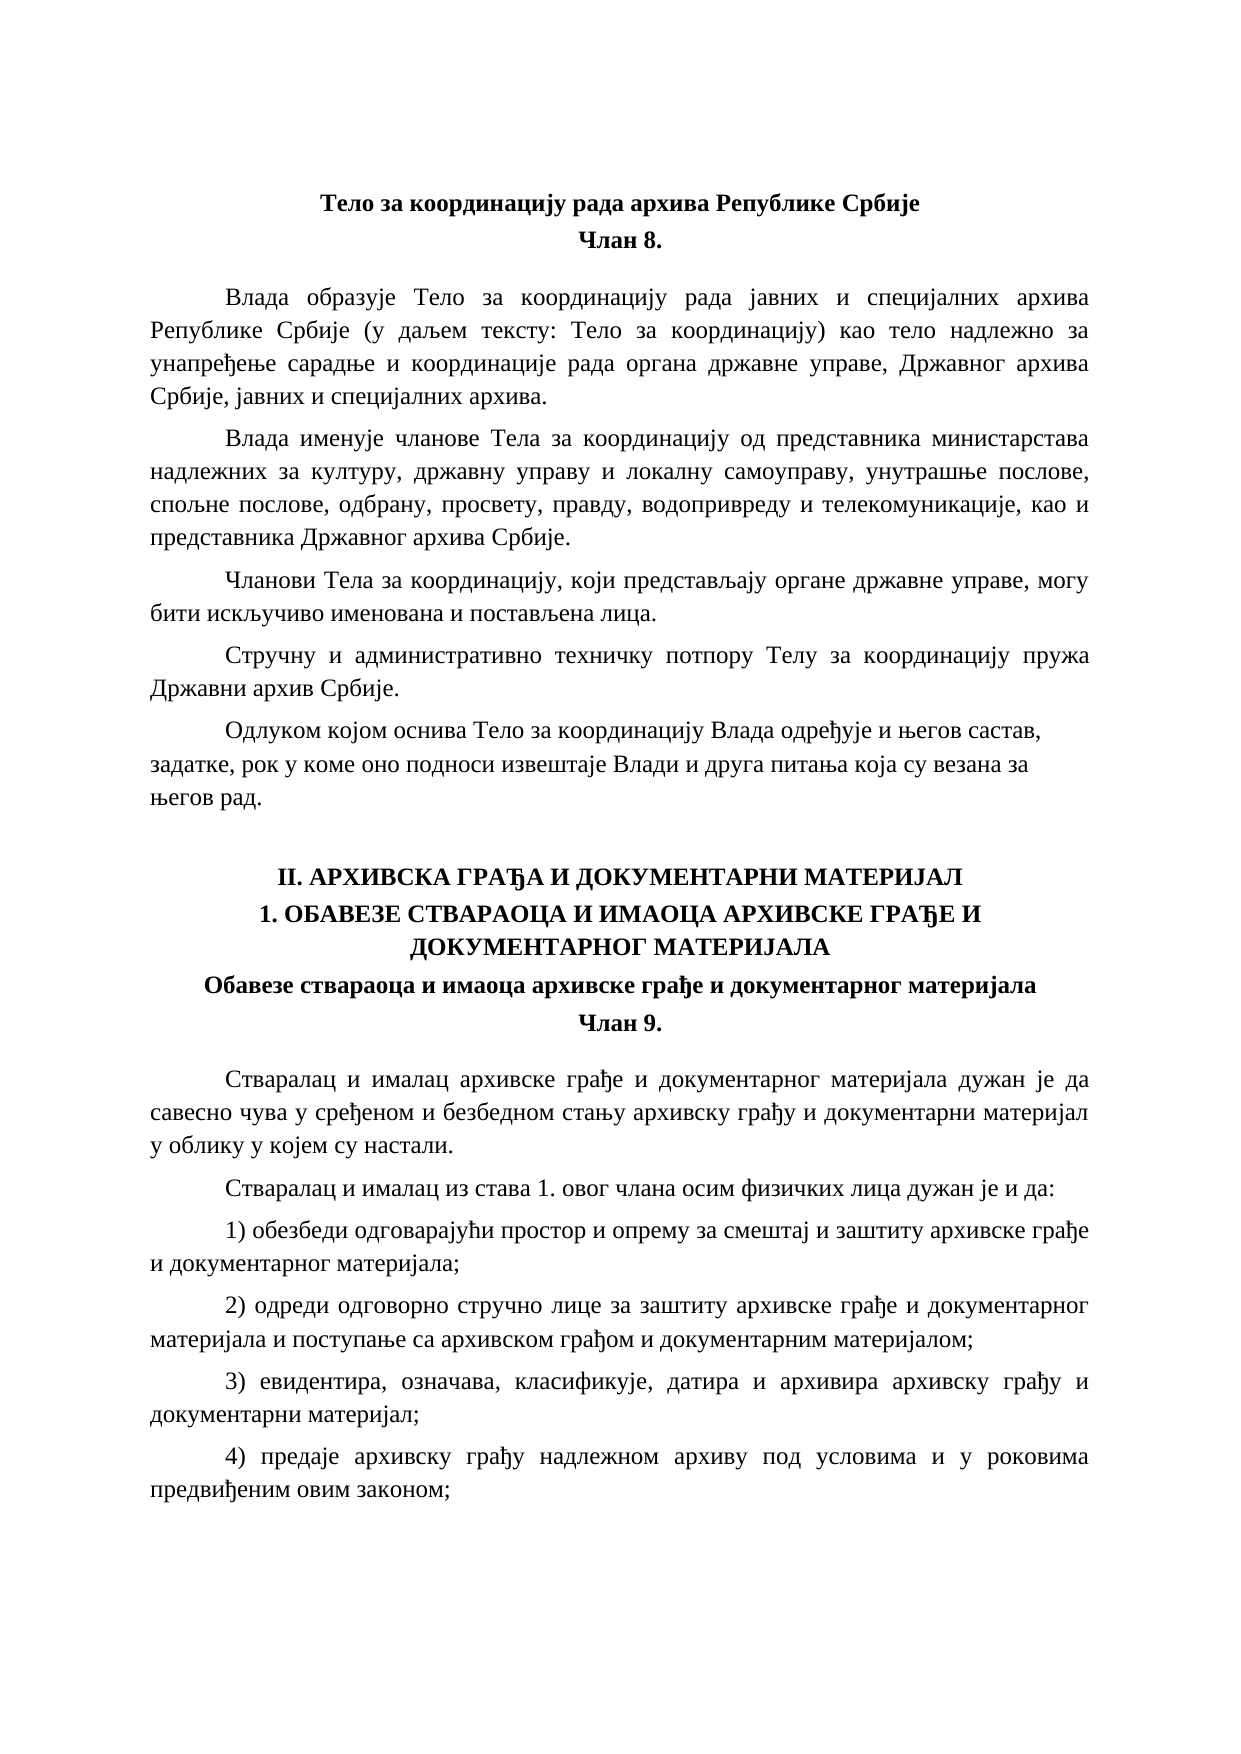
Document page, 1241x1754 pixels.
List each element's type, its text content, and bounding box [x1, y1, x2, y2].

text Тело за координацију рада архива Републике Србије [150, 188, 1090, 216]
text Влада именује чланове Тела за координацију од представника министарстава надлежних за културу, државну управу и локалну самоуправу, унутрашње послове, спољне послове, одбрану, просвету, правду, водопривреду и телекомуникације, као и представника Државног архива Србије. [150, 423, 1090, 551]
text Стваралац и ималац архивске грађе и документарног материјала дужан је да савесно чува у сређеном и безбедном стању архивску грађу и документарни материјал у облику у којем су настали. [150, 1064, 1090, 1159]
text Обавезе ствараоца и имаоца архивске грађе и документарног материјала [150, 970, 1090, 999]
text II. АРХИВСКА ГРАЂА И ДОКУМЕНТАРНИ МАТЕРИЈАЛ [150, 862, 1090, 891]
text 4) предаје архивску грађу надлежном архиву под условима и у роковима предвиђеним овим законом; [150, 1441, 1090, 1503]
text Чланови Тела за координацију, који представљају органе државне управе, могу бити искључиво именована и постављена лица. [150, 565, 1090, 627]
text Стваралац и ималац из става 1. овог члана осим физичких лица дужан је и да: [150, 1173, 1090, 1202]
text Члан 8. [150, 225, 1090, 254]
text 2) одреди одговорно стручно лице за заштиту архивске грађе и документарног материјала и поступање са архивском грађом и документарним материјалом; [150, 1291, 1090, 1352]
text Члан 9. [150, 1008, 1090, 1037]
text Стручну и административно техничку потпору Телу за координацију пружа Државни архив Србије. [150, 640, 1090, 702]
text Влада образује Тело за координацију рада јавних и специјалних архива Републике Србије (у даљем тексту: Тело за координацију) као тело надлежно за унапређење сарадње и координације рада органа државне управе, Државног архива Србије, јавних и специјалних архива. [150, 282, 1090, 410]
text Одлуком којом оснива Тело за координацију Влада одређује и његов састав, задатке, рок у коме оно подноси извештаје Влади и друга питања која су везана за његов рад. [150, 716, 1090, 810]
text 1) обезбеди одговарајући простор и опрему за смештај и заштиту архивске грађе и документарног материјала; [150, 1215, 1090, 1277]
text 1. ОБАВЕЗЕ СТВАРАОЦА И ИМАОЦА АРХИВСКЕ ГРАЂЕ И ДОКУМЕНТАРНОГ МАТЕРИЈАЛА [150, 899, 1090, 961]
text 3) евидентира, означава, класификује, датира и архивира архивску грађу и документарни материјал; [150, 1366, 1090, 1428]
